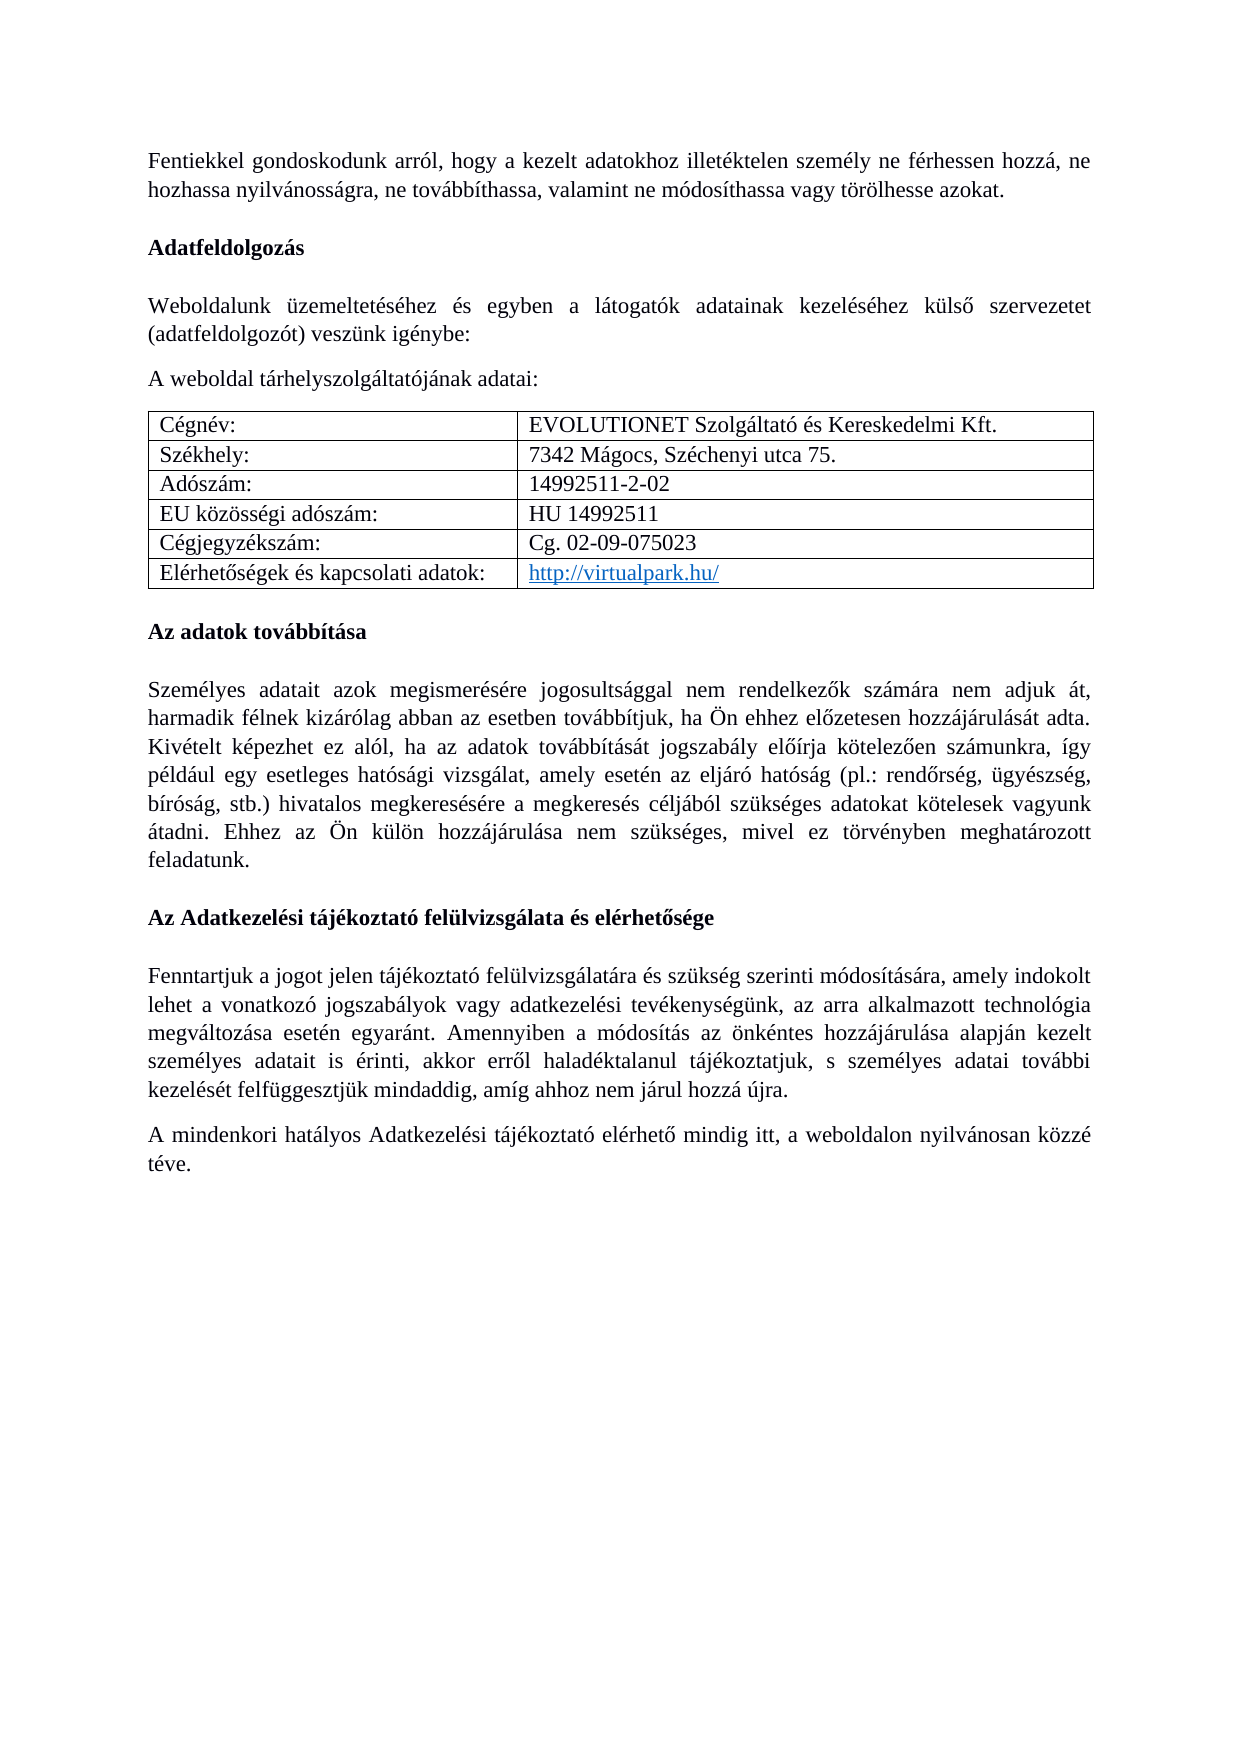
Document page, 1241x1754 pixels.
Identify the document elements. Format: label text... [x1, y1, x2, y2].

text Fentiekkel gondoskodunk arról, hogy a kezelt adatokhoz illetéktelen személy ne férhessen hozzá, ne hozhassa nyilvánosságra, ne továbbíthassa, valamint ne módosíthassa vagy törölhesse azokat. [148, 148, 1093, 202]
table_cell 14992511-2-02 [518, 471, 1093, 499]
text A weboldal tárhelyszolgáltatójának adatai: [148, 365, 1093, 392]
text A mindenkori hatályos Adatkezelési tájékoztató elérhető mindig itt, a weboldalon nyilvánosan közzé téve. [148, 1121, 1093, 1176]
table_cell http://virtualpark.hu/ [518, 559, 1093, 587]
table_cell Székhely: [149, 441, 517, 469]
table_header Cégnév: [149, 412, 517, 440]
table_cell Elérhetőségek és kapcsolati adatok: [149, 559, 517, 587]
table_cell Cégjegyzékszám: [149, 530, 517, 558]
subtitle Az Adatkezelési tájékoztató felülvizsgálata és elérhetősége [148, 904, 1093, 931]
table_header EVOLUTIONET Szolgáltató és Kereskedelmi Kft. [518, 412, 1093, 440]
table_cell HU 14992511 [518, 500, 1093, 528]
table_cell Cg. 02-09-075023 [518, 530, 1093, 558]
table_cell EU közösségi adószám: [149, 500, 517, 528]
text Fenntartjuk a jogot jelen tájékoztató felülvizsgálatára és szükség szerinti módosítására, amely indokolt lehet a vonatkozó jogszabályok vagy adatkezelési tevékenységünk, az arra alkalmazott technológia megváltozása esetén egyaránt. Amennyiben a módosítás az önkéntes hozzájárulása alapján kezelt személyes adatait is érinti, akkor erről haladéktalanul tájékoztatjuk, s személyes adatai további kezelését felfüggesztjük mindaddig, amíg ahhoz nem járul hozzá újra. [148, 962, 1093, 1102]
subtitle Az adatok továbbítása [148, 618, 1093, 644]
table_cell Adószám: [149, 471, 517, 499]
subtitle Adatfeldolgozás [148, 234, 1093, 260]
subtitle Személyes adatait azok megismerésére jogosultsággal nem rendelkezők számára nem adjuk át, harmadik félnek kizárólag abban az esetben továbbítjuk, ha Ön ehhez előzetesen hozzájárulását adta. Kivételt képezhet ez alól, ha az adatok továbbítását jogszabály előírja kötelezően számunkra, így például egy esetleges hatósági vizsgálat, amely esetén az eljáró hatóság (pl.: rendőrség, ügyészség, bíróság, stb.) hivatalos megkeresésére a megkeresés céljából szükséges adatokat kötelesek vagyunk átadni. Ehhez az Ön külön hozzájárulása nem szükséges, mivel ez törvényben meghatározott feladatunk. [148, 676, 1093, 873]
table_cell 7342 Mágocs, Széchenyi utca 75. [518, 441, 1093, 469]
text Weboldalunk üzemeltetéséhez és egyben a látogatók adatainak kezeléséhez külső szervezetet (adatfeldolgozót) veszünk igénybe: [148, 292, 1093, 347]
